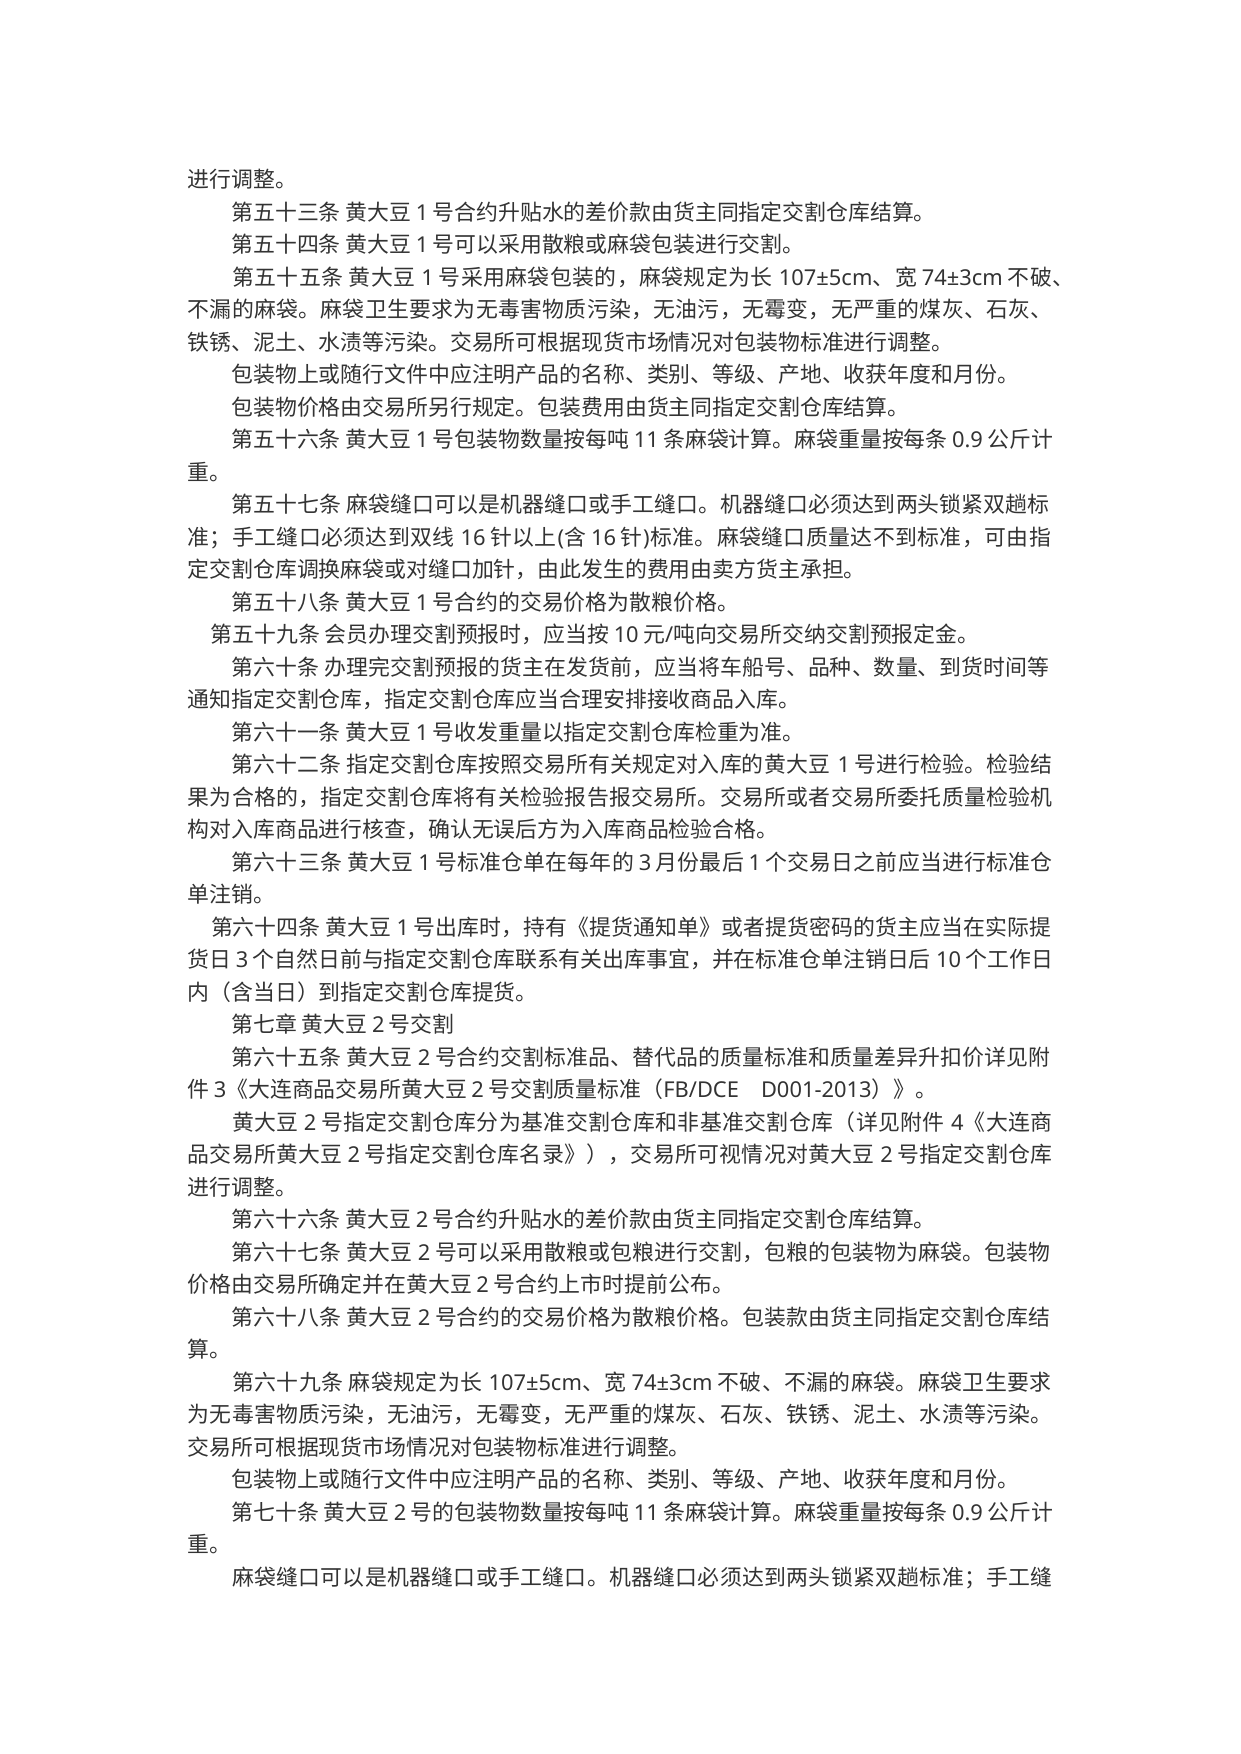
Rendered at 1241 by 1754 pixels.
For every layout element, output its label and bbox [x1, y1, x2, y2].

text [187, 162, 1053, 1592]
